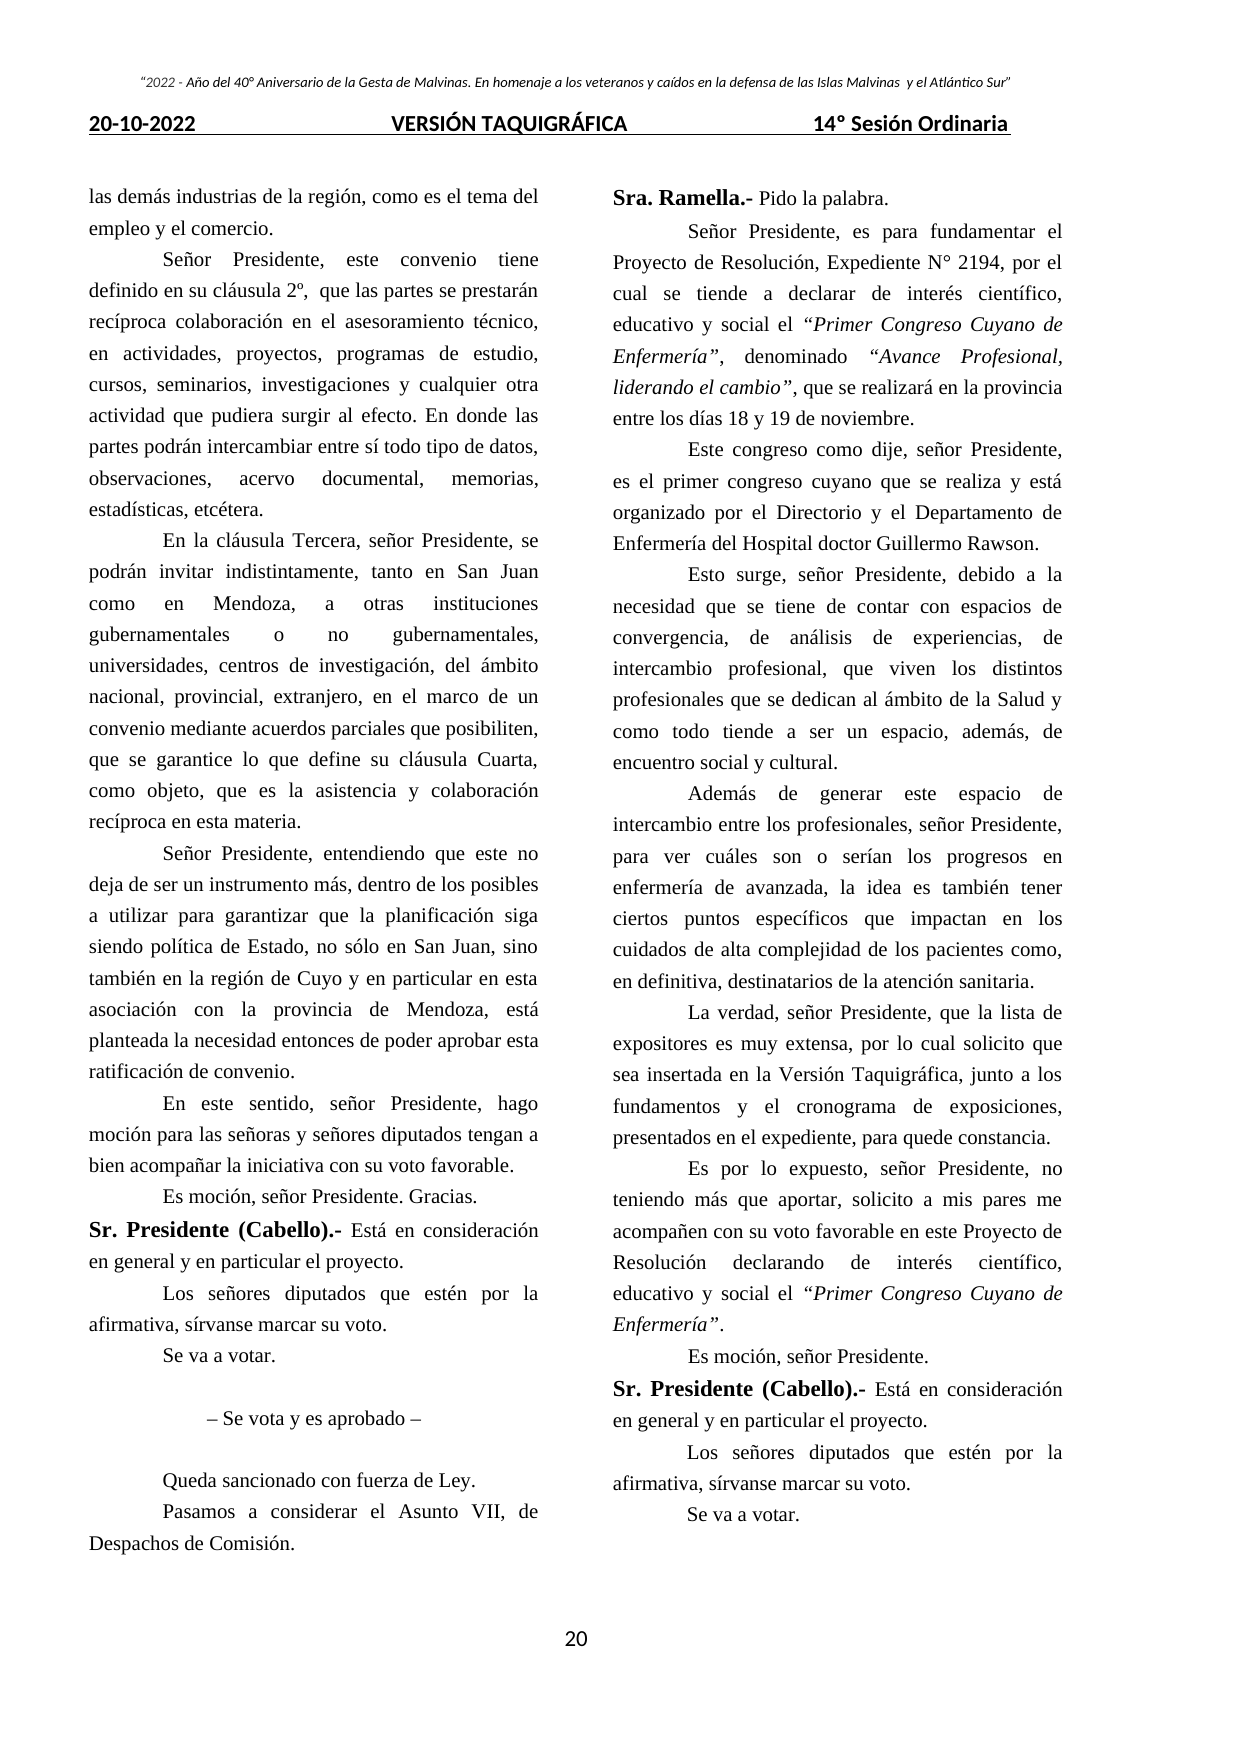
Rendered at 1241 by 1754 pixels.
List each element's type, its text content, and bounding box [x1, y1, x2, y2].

text Es por lo expuesto, señor Presidente, no teniendo más que aportar, solicito a mis pares me acompañen con su voto favorable en este Proyecto de Resolución declarando de interés científico, educativo y social el “Primer Congreso Cuyano de Enfermería”. [613, 1156, 1063, 1336]
text Además de generar este espacio de intercambio entre los profesionales, señor Presidente, para ver cuáles son o serían los progresos en enfermería de avanzada, la idea es también tener ciertos puntos específicos que impactan en los cuidados de alta complejidad de los pacientes como, en definitiva, destinatarios de la atención sanitaria. [613, 781, 1063, 993]
list – Se vota y es aprobado – [89, 1406, 539, 1429]
text La verdad, señor Presidente, que la lista de expositores es muy extensa, por lo cual solicito que sea insertada en la Versión Taquigráfica, junto a los fundamentos y el cronograma de exposiciones, presentados en el expediente, para quede constancia. [613, 1000, 1063, 1149]
text Es moción, señor Presidente. [613, 1344, 1063, 1368]
text En este sentido, señor Presidente, hago moción para las señoras y señores diputados tengan a bien acompañar la iniciativa con su voto favorable. [89, 1091, 539, 1177]
text Sr. Presidente (Cabello).- Está en consideración en general y en particular el proyecto. [613, 1375, 1063, 1432]
text Queda sancionado con fuerza de Ley. [89, 1468, 539, 1492]
text Los señores diputados que estén por la afirmativa, sírvanse marcar su voto. [89, 1281, 539, 1336]
text Este congreso como dije, señor Presidente, es el primer congreso cuyano que se realiza y está organizado por el Directorio y el Departamento de Enfermería del Hospital doctor Guillermo Rawson. [613, 437, 1063, 555]
text Señor Presidente, es para fundamentar el Proyecto de Resolución, Expediente N° 2194, por el cual se tiende a declarar de interés científico, educativo y social el “Primer Congreso Cuyano de Enfermería”, denominado “Avance Profesional, liderando el cambio”, que se realizará en la provincia entre los días 18 y 19 de noviembre. [613, 219, 1063, 430]
text Pasamos a considerar el Asunto VII, de Despachos de Comisión. [89, 1499, 539, 1554]
text En la cláusula Tercera, señor Presidente, se podrán invitar indistintamente, tanto en San Juan como en Mendoza, a otras instituciones gubernamentales o no gubernamentales, universidades, centros de investigación, del ámbito nacional, provincial, extranjero, en el marco de un convenio mediante acuerdos parciales que posibiliten, que se garantice lo que define su cláusula Cuarta, como objeto, que es la asistencia y colaboración recíproca en esta materia. [89, 528, 539, 833]
text Sra. Ramella.- Pido la palabra. [613, 184, 1063, 211]
text Se va a votar. [89, 1343, 539, 1367]
text Señor Presidente, entendiendo que este no deja de ser un instrumento más, dentro de los posibles a utilizar para garantizar que la planificación siga siendo política de Estado, no sólo en San Juan, sino también en la región de Cuyo y en particular en esta asociación con la provincia de Mendoza, está planteada la necesidad entonces de poder aprobar esta ratificación de convenio. [89, 841, 539, 1083]
text Esto surge, señor Presidente, debido a la necesidad que se tiene de contar con espacios de convergencia, de análisis de experiencias, de intercambio profesional, que viven los distintos profesionales que se dedican al ámbito de la Salud y como todo tiende a ser un espacio, además, de encuentro social y cultural. [613, 562, 1063, 774]
text Los señores diputados que estén por la afirmativa, sírvanse marcar su voto. [613, 1440, 1063, 1495]
text Es moción, señor Presidente. Gracias. [89, 1184, 539, 1208]
text Señor Presidente, este convenio tiene definido en su cláusula 2º, que las partes se prestarán recíproca colaboración en el asesoramiento técnico, en actividades, proyectos, programas de estudio, cursos, seminarios, investigaciones y cualquier otra actividad que pudiera surgir al efecto. En donde las partes podrán intercambiar entre sí todo tipo de datos, observaciones, acervo documental, memorias, estadísticas, etcétera. [89, 247, 539, 521]
text Sr. Presidente (Cabello).- Está en consideración en general y en particular el proyecto. [89, 1216, 539, 1273]
text Se va a votar. [613, 1502, 1063, 1526]
